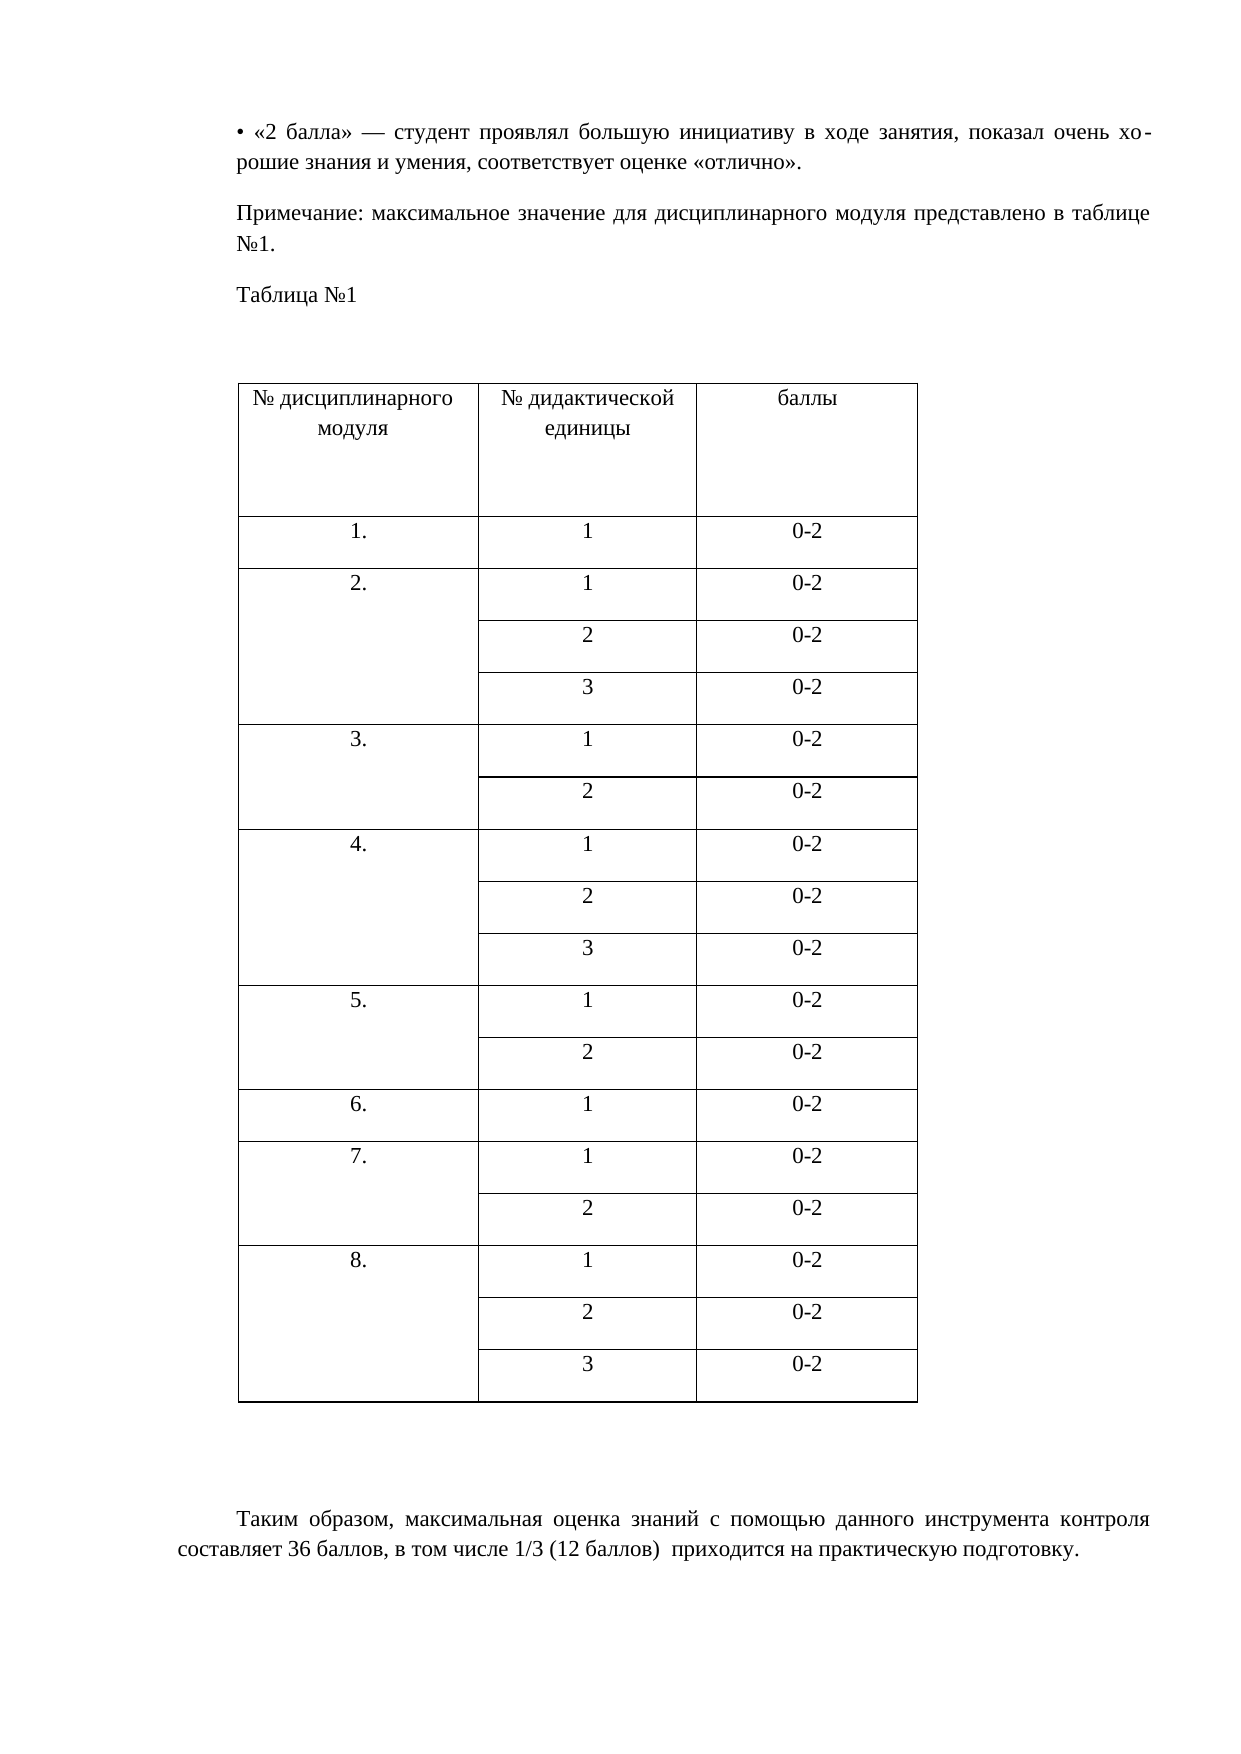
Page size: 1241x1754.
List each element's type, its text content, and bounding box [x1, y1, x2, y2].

table_header баллы [697, 384, 917, 516]
table_cell 0-2 [697, 725, 917, 776]
table_cell 1 [479, 1142, 696, 1193]
table_cell 2 [479, 1298, 696, 1349]
table_cell 3 [479, 1350, 696, 1401]
table_cell 8. [239, 1246, 478, 1401]
table_cell 0-2 [697, 517, 917, 568]
table_cell 3 [479, 673, 696, 724]
table_cell 2 [479, 882, 696, 933]
table_cell 1 [479, 830, 696, 881]
table_cell 0-2 [697, 778, 917, 828]
table_cell 0-2 [697, 1350, 917, 1401]
table_cell 2. [239, 569, 478, 724]
table_cell 0-2 [697, 1090, 917, 1141]
table_cell 3. [239, 725, 478, 828]
table_cell 0-2 [697, 830, 917, 881]
table_cell 1. [239, 517, 478, 568]
table_cell 0-2 [697, 986, 917, 1037]
text Таблица №1 [236, 281, 1152, 307]
text Примечание: максимальное значение для дисциплинарного модуля представлено в таблице №1. [236, 199, 1152, 256]
table_cell 0-2 [697, 1142, 917, 1193]
table_cell 7. [239, 1142, 478, 1245]
table_cell 5. [239, 986, 478, 1089]
table_cell 6. [239, 1090, 478, 1141]
table_cell 0-2 [697, 882, 917, 933]
table_cell 4. [239, 830, 478, 985]
table_cell 0-2 [697, 1194, 917, 1245]
table_cell 2 [479, 778, 696, 828]
table_cell 0-2 [697, 934, 917, 985]
table_cell 1 [479, 1090, 696, 1141]
text • «2 балла» — студент проявлял большую инициативу в ходе занятия, показал очень хорошие знания и умения, соответствует оценке «отлично». [236, 118, 1152, 175]
table_cell 0-2 [697, 1298, 917, 1349]
table_cell 0-2 [697, 1246, 917, 1297]
table_cell 2 [479, 1038, 696, 1089]
table_cell 1 [479, 569, 696, 620]
table_cell 1 [479, 725, 696, 776]
table_cell 1 [479, 517, 696, 568]
table_cell 0-2 [697, 621, 917, 672]
table_cell 1 [479, 1246, 696, 1297]
table_header № дидактической единицы [479, 384, 696, 516]
table_cell 2 [479, 621, 696, 672]
table_cell 0-2 [697, 569, 917, 620]
text Таким образом, максимальная оценка знаний с помощью данного инструмента контроля составляет 36 баллов, в том числе 1/3 (12 баллов) приходится на практическую подготовку. [177, 1504, 1152, 1561]
table_cell 1 [479, 986, 696, 1037]
table_cell 0-2 [697, 1038, 917, 1089]
table_cell 2 [479, 1194, 696, 1245]
table_cell 0-2 [697, 673, 917, 724]
table_header № дисциплинарного модуля [239, 384, 478, 516]
table_cell 3 [479, 934, 696, 985]
